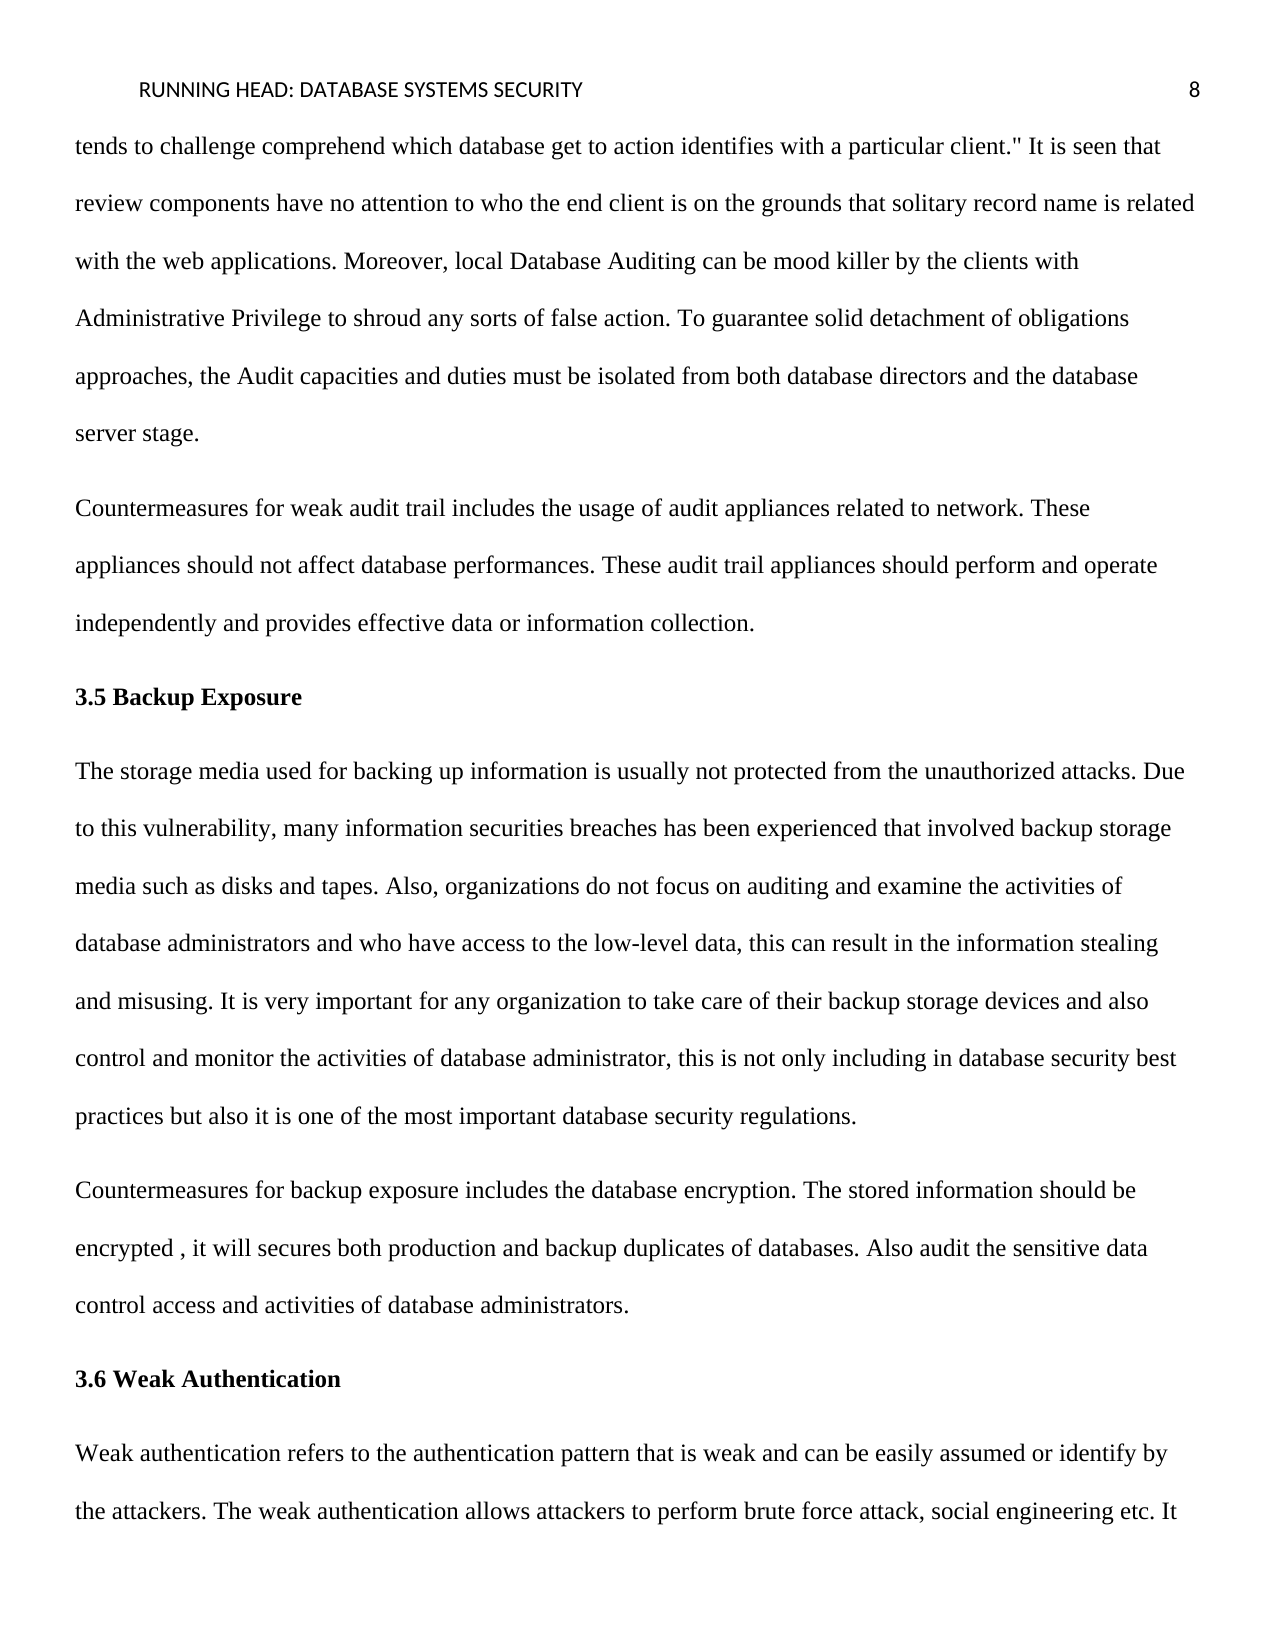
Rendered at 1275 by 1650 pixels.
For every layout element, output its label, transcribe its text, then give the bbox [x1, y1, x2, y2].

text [75, 131, 1200, 447]
text The storage media used for backing up information is usually not protected from the unauthorized attacks. Due to this vulnerability, many information securities breaches has been experienced that involved backup storage media such as disks and tapes. Also, organizations do not focus on auditing and examine the activities of database administrators and who have access to the low-level data, this can result in the information stealing and misusing. It is very important for any organization to take care of their backup storage devices and also control and monitor the activities of database administrator, this is not only including in database security best practices but also it is one of the most important database security regulations. [75, 756, 1200, 1130]
text 3.6 Weak Authentication [75, 1364, 1200, 1393]
text 3.5 Backup Exposure [75, 682, 1200, 711]
text Countermeasures for weak audit trail includes the usage of audit appliances related to network. These appliances should not affect database performances. These audit trail appliances should perform and operate independently and provides effective data or information collection. [75, 493, 1200, 636]
text Countermeasures for backup exposure includes the database encryption. The stored information should be encrypted , it will secures both production and backup duplicates of databases. Also audit the sensitive data control access and activities of database administrators. [75, 1175, 1200, 1319]
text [75, 1438, 1200, 1525]
